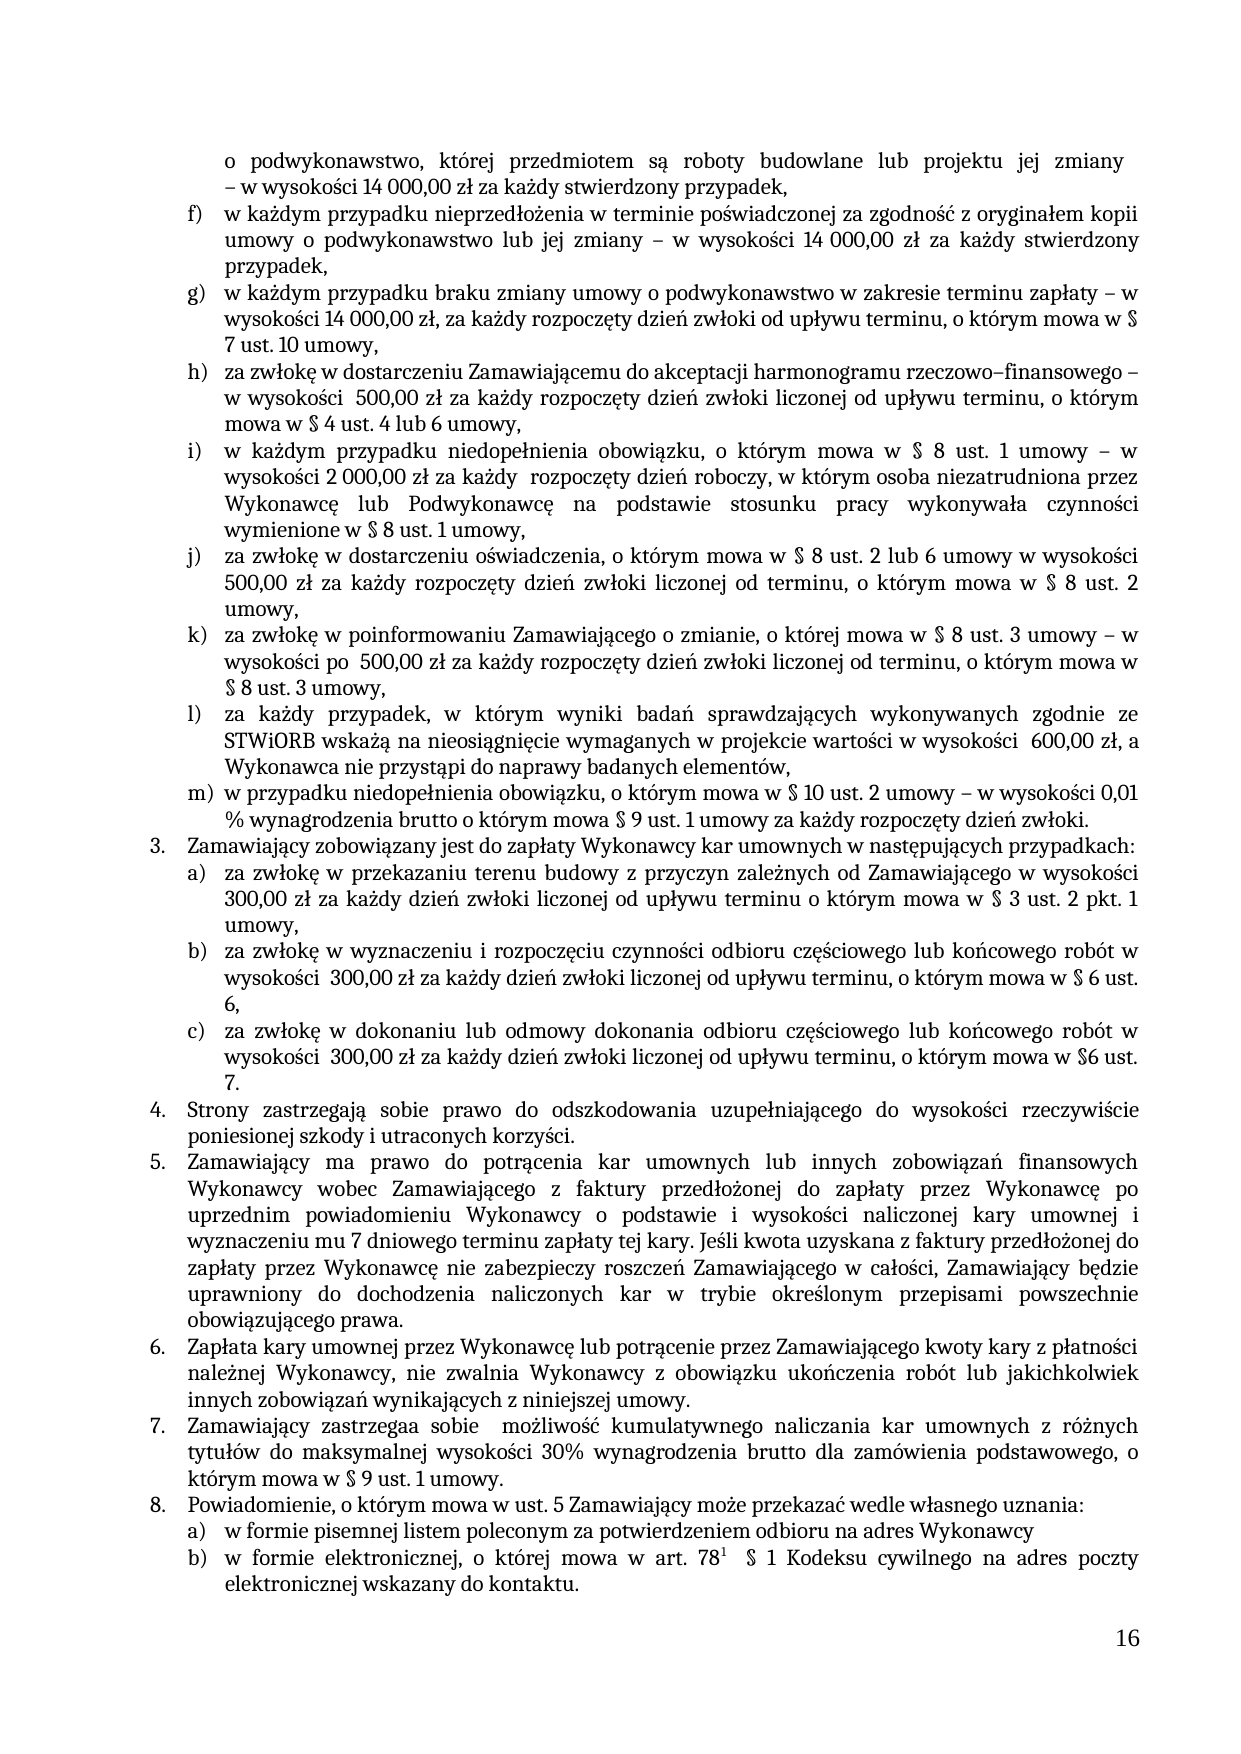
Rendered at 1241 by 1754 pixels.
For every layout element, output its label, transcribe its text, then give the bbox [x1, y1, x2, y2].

list Zamawiający zobowiązany jest do zapłaty Wykonawcy kar umownych w następujących przypadkach: [150, 833, 1140, 859]
list za zwłokę w wyznaczeniu i rozpoczęciu czynności odbioru częściowego lub końcowego robót w wysokości 300,00 zł za każdy dzień zwłoki liczonej od upływu terminu, o którym mowa w § 6 ust. 6, [187, 938, 1140, 1017]
list za każdy przypadek, w którym wyniki badań sprawdzających wykonywanych zgodnie ze STWiORB wskażą na nieosiągnięcie wymaganych w projekcie wartości w wysokości 600,00 zł, a Wykonawca nie przystąpi do naprawy badanych elementów, [187, 701, 1140, 780]
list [187, 148, 1140, 200]
list w każdym przypadku niedopełnienia obowiązku, o którym mowa w § 8 ust. 1 umowy – w wysokości 2 000,00 zł za każdy rozpoczęty dzień roboczy, w którym osoba niezatrudniona przez Wykonawcę lub Podwykonawcę na podstawie stosunku pracy wykonywała czynności wymienione w § 8 ust. 1 umowy, [187, 438, 1140, 543]
list w każdym przypadku nieprzedłożenia w terminie poświadczonej za zgodność z oryginałem kopii umowy o podwykonawstwo lub jej zmiany – w wysokości 14 000,00 zł za każdy stwierdzony przypadek, [187, 200, 1140, 279]
list za zwłokę w dostarczeniu oświadczenia, o którym mowa w § 8 ust. 2 lub 6 umowy w wysokości 500,00 zł za każdy rozpoczęty dzień zwłoki liczonej od terminu, o którym mowa w § 8 ust. 2 umowy, [187, 543, 1140, 622]
list Zamawiający zastrzegaa sobie możliwość kumulatywnego naliczania kar umownych z różnych tytułów do maksymalnej wysokości 30% wynagrodzenia brutto dla zamówienia podstawowego, o którym mowa w § 9 ust. 1 umowy. [150, 1413, 1140, 1492]
list za zwłokę w dokonaniu lub odmowy dokonania odbioru częściowego lub końcowego robót w wysokości 300,00 zł za każdy dzień zwłoki liczonej od upływu terminu, o którym mowa w §6 ust. 7. [187, 1017, 1140, 1096]
list w formie elektronicznej, o której mowa w art. 781 § 1 Kodeksu cywilnego na adres poczty elektronicznej wskazany do kontaktu. [187, 1544, 1140, 1597]
list Strony zastrzegają sobie prawo do odszkodowania uzupełniającego do wysokości rzeczywiście poniesionej szkody i utraconych korzyści. [150, 1096, 1140, 1149]
list za zwłokę w przekazaniu terenu budowy z przyczyn zależnych od Zamawiającego w wysokości 300,00 zł za każdy dzień zwłoki liczonej od upływu terminu o którym mowa w § 3 ust. 2 pkt. 1 umowy, [187, 859, 1140, 938]
list w przypadku niedopełnienia obowiązku, o którym mowa w § 10 ust. 2 umowy – w wysokości 0,01 % wynagrodzenia brutto o którym mowa § 9 ust. 1 umowy za każdy rozpoczęty dzień zwłoki. [187, 780, 1140, 833]
list Powiadomienie, o którym mowa w ust. 5 Zamawiający może przekazać wedle własnego uznania: [150, 1492, 1140, 1518]
list za zwłokę w dostarczeniu Zamawiającemu do akceptacji harmonogramu rzeczowo–finansowego – w wysokości 500,00 zł za każdy rozpoczęty dzień zwłoki liczonej od upływu terminu, o którym mowa w § 4 ust. 4 lub 6 umowy, [187, 358, 1140, 438]
list Zapłata kary umownej przez Wykonawcę lub potrącenie przez Zamawiającego kwoty kary z płatności należnej Wykonawcy, nie zwalnia Wykonawcy z obowiązku ukończenia robót lub jakichkolwiek innych zobowiązań wynikających z niniejszej umowy. [150, 1334, 1140, 1413]
list Zamawiający ma prawo do potrącenia kar umownych lub innych zobowiązań finansowych Wykonawcy wobec Zamawiającego z faktury przedłożonej do zapłaty przez Wykonawcę po uprzednim powiadomieniu Wykonawcy o podstawie i wysokości naliczonej kary umownej i wyznaczeniu mu 7 dniowego terminu zapłaty tej kary. Jeśli kwota uzyskana z faktury przedłożonej do zapłaty przez Wykonawcę nie zabezpieczy roszczeń Zamawiającego w całości, Zamawiający będzie uprawniony do dochodzenia naliczonych kar w trybie określonym przepisami powszechnie obowiązującego prawa. [150, 1149, 1140, 1334]
list w formie pisemnej listem poleconym za potwierdzeniem odbioru na adres Wykonawcy [187, 1518, 1140, 1544]
list w każdym przypadku braku zmiany umowy o podwykonawstwo w zakresie terminu zapłaty – w wysokości 14 000,00 zł, za każdy rozpoczęty dzień zwłoki od upływu terminu, o którym mowa w § 7 ust. 10 umowy, [187, 279, 1140, 358]
list za zwłokę w poinformowaniu Zamawiającego o zmianie, o której mowa w § 8 ust. 3 umowy – w wysokości po 500,00 zł za każdy rozpoczęty dzień zwłoki liczonej od terminu, o którym mowa w § 8 ust. 3 umowy, [187, 622, 1140, 701]
